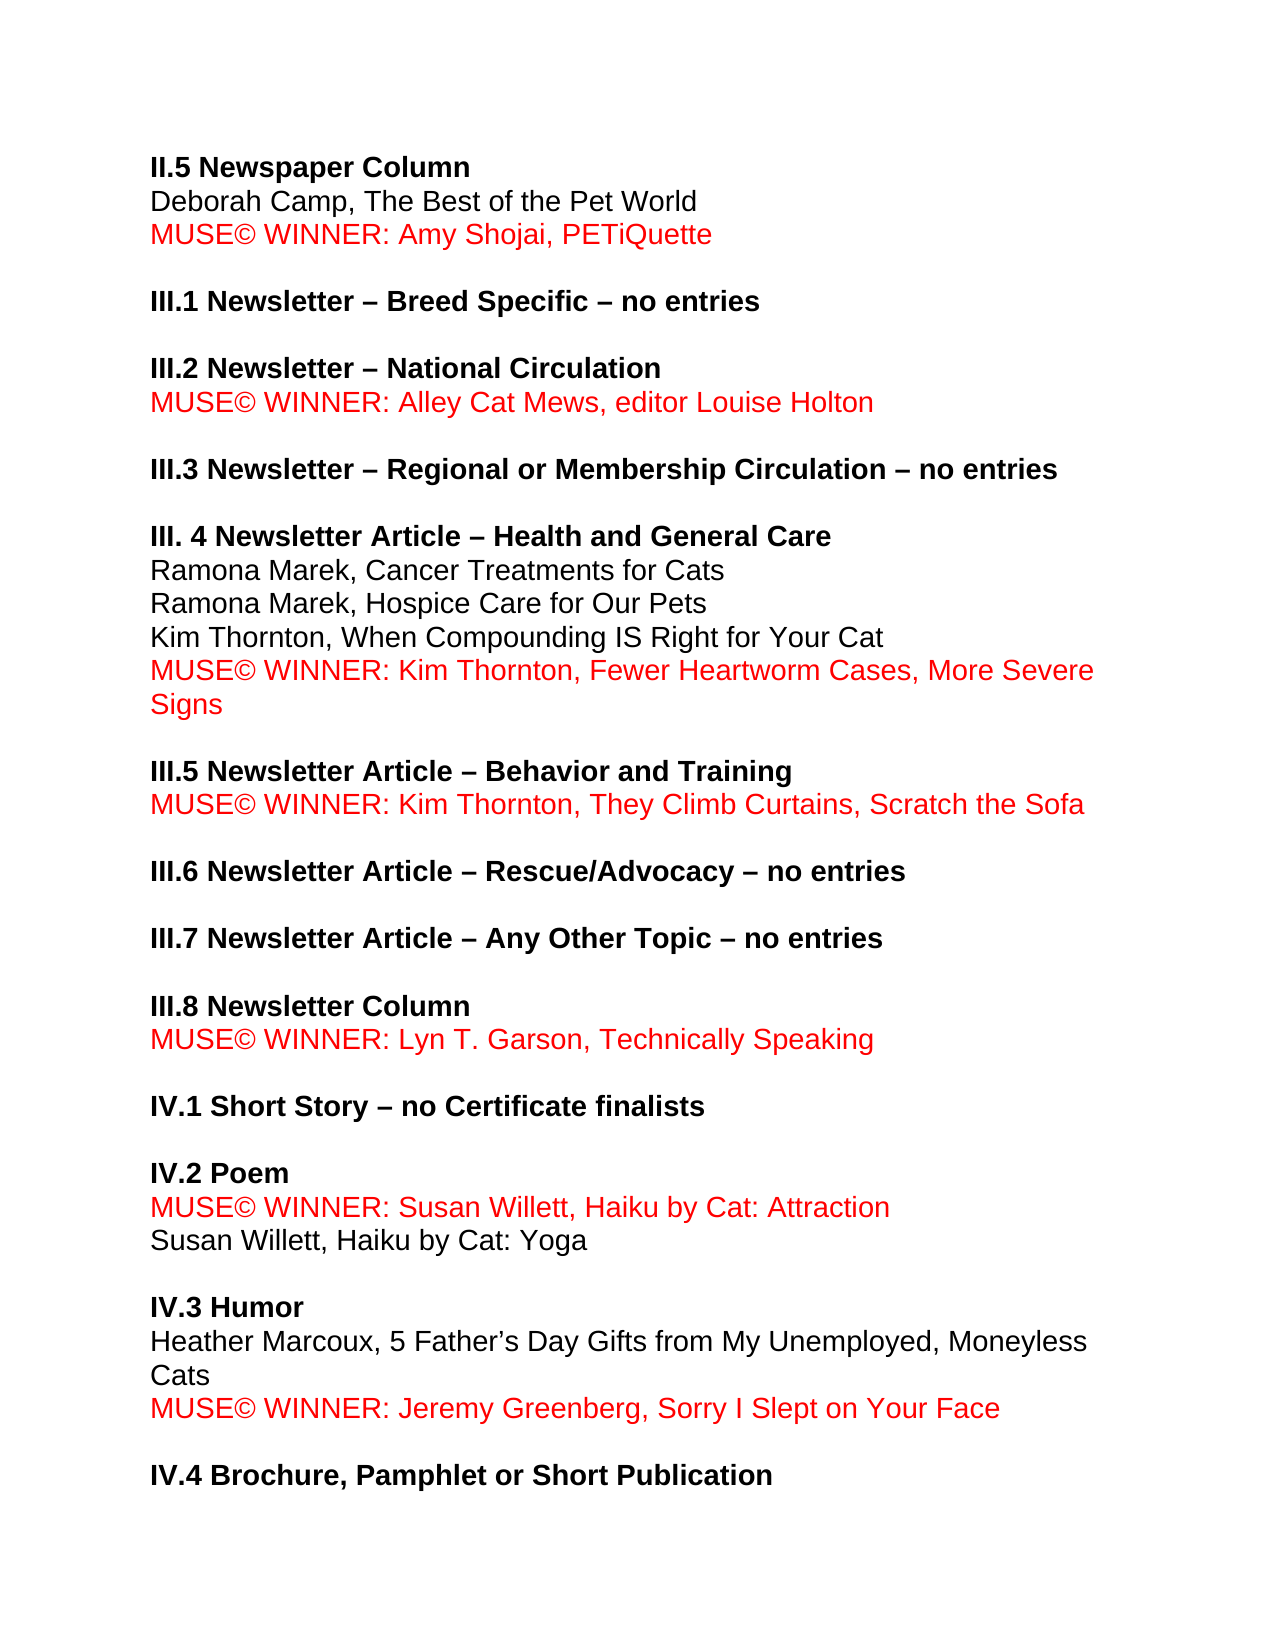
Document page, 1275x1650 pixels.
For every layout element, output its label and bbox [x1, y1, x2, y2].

text [150, 150, 1125, 1492]
